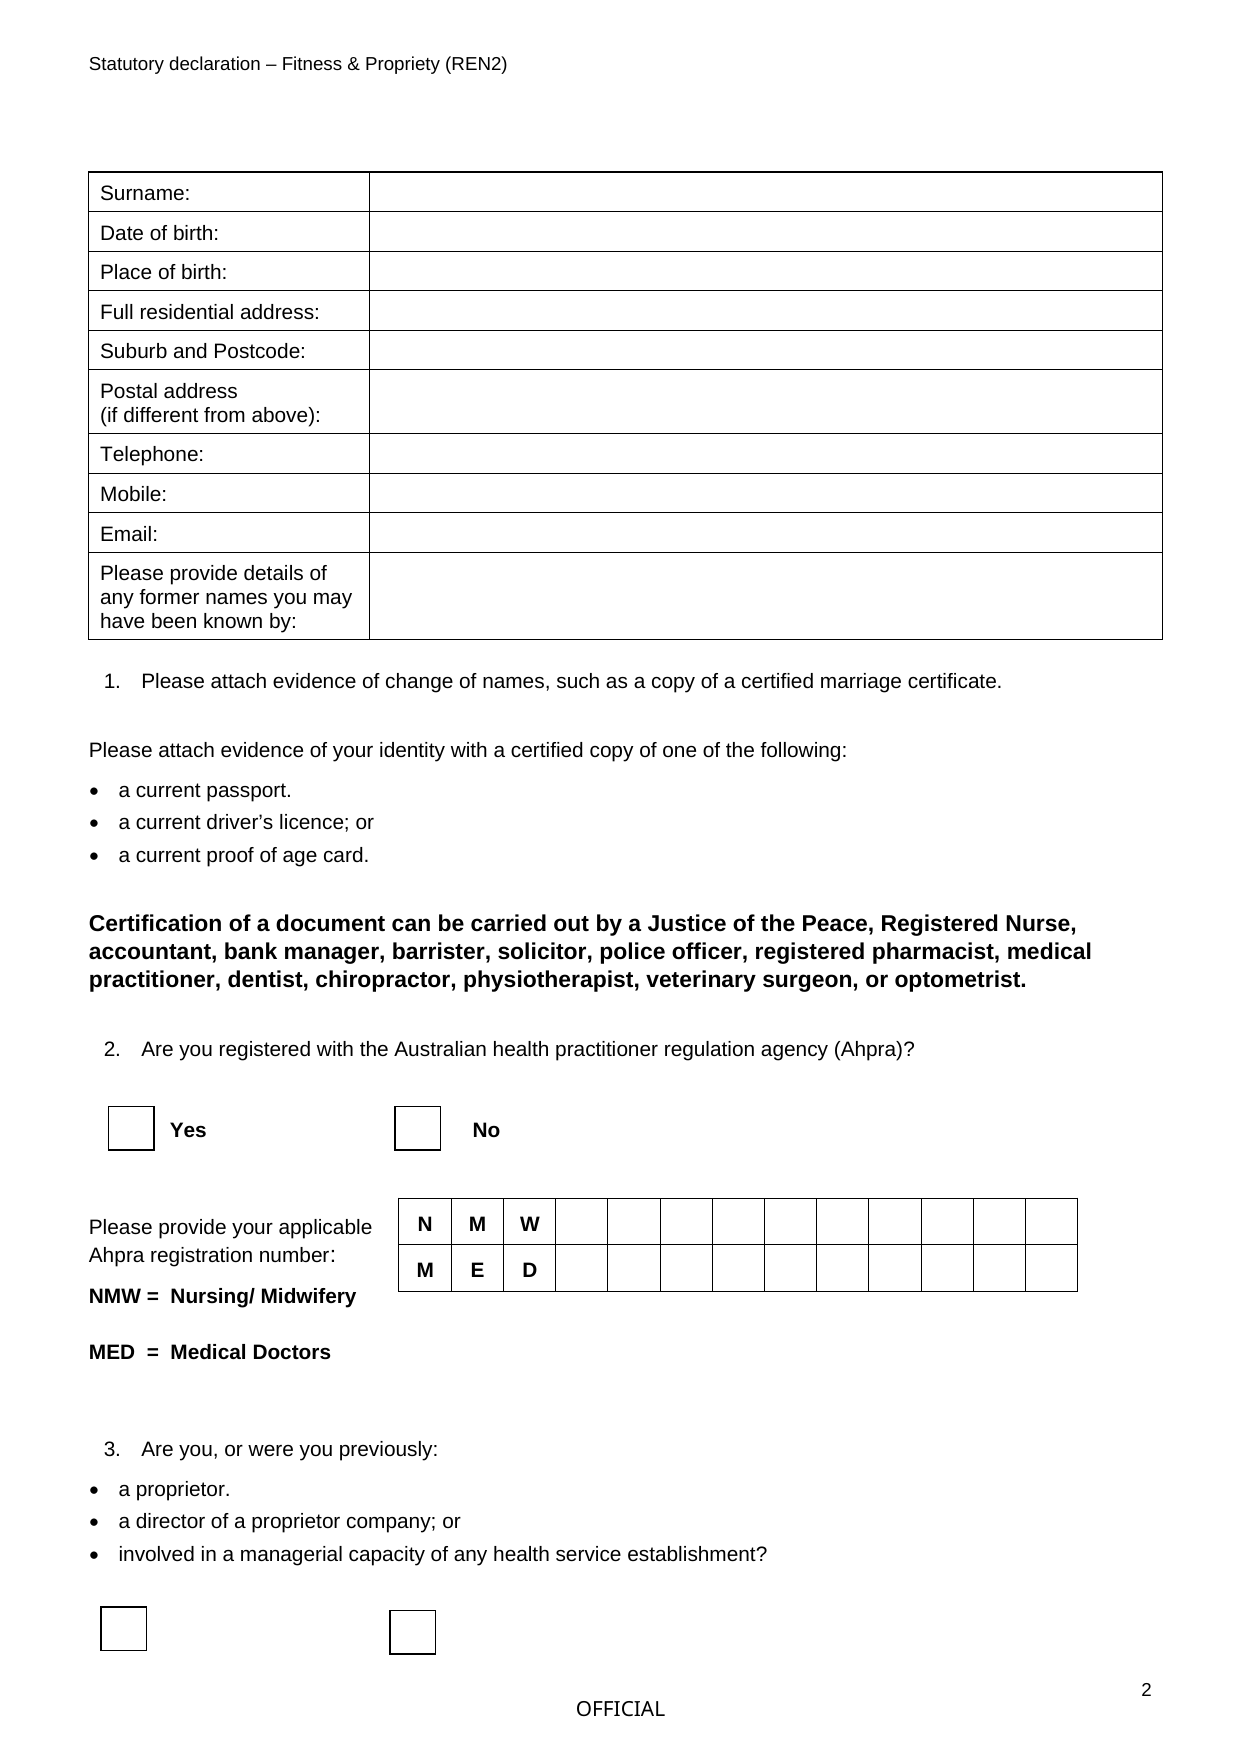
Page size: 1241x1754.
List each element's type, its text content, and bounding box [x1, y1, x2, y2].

table_cell [661, 1245, 712, 1291]
table_cell Mobile: [89, 474, 369, 512]
table_header [608, 1199, 660, 1244]
table_cell Suburb and Postcode: [89, 331, 369, 369]
table_cell [370, 434, 1162, 472]
table_cell [370, 212, 1162, 251]
table_cell Email: [89, 513, 369, 552]
table_cell Telephone: [89, 434, 369, 472]
table_header [661, 1199, 712, 1244]
table_cell [817, 1245, 868, 1291]
table_cell [608, 1245, 660, 1291]
table_cell [869, 1245, 921, 1291]
table_cell [765, 1245, 816, 1291]
text a current proof of age card. [89, 839, 1152, 867]
text Certification of a document can be carried out by a Justice of the Peace, Registered Nurse, accountant, bank manager, barrister, solicitor, police officer, registered pharmacist, medical practitioner, dentist, chiropractor, physiotherapist, veterinary surgeon, or optometrist. [89, 880, 1152, 1020]
list Please attach evidence of change of names, such as a copy of a certified marriage certificate. [103, 665, 1152, 721]
table_header M [452, 1199, 503, 1244]
table_cell [370, 474, 1162, 512]
table_cell Please provide details of any former names you may have been known by: [89, 553, 369, 639]
table_cell Surname: [89, 173, 369, 211]
table_cell [974, 1245, 1025, 1291]
table_cell [370, 370, 1162, 433]
text involved in a managerial capacity of any health service establishment? [89, 1538, 1152, 1566]
text a current passport. [89, 774, 1152, 803]
table_header [556, 1199, 607, 1244]
text a proprietor. [89, 1473, 1152, 1502]
list Are you, or were you previously: [103, 1433, 1152, 1461]
table_cell M [399, 1245, 451, 1291]
table_cell Postal address (if different from above): [89, 370, 369, 433]
table_cell D [504, 1245, 555, 1291]
table_header N [399, 1199, 451, 1244]
table_header [765, 1199, 816, 1244]
table_cell [1026, 1245, 1077, 1291]
table_cell [370, 513, 1162, 552]
text Please provide your applicable Ahpra registration number: [89, 1183, 1152, 1267]
table_header [713, 1199, 764, 1244]
table_header [922, 1199, 973, 1244]
table_cell Full residential address: [89, 291, 369, 330]
text a director of a proprietor company; or [89, 1506, 1152, 1534]
list Yes No [164, 1114, 1152, 1170]
list Are you registered with the Australian health practitioner regulation agency (Ahpra)? [103, 1033, 1152, 1061]
table_header [869, 1199, 921, 1244]
table_cell [922, 1245, 973, 1291]
table_header W [504, 1199, 555, 1244]
text NMW = Nursing/ Midwifery MED = Medical Doctors [89, 1280, 1152, 1420]
table_cell E [452, 1245, 503, 1291]
table_cell [370, 553, 1162, 639]
table_cell [370, 173, 1162, 211]
text a current driver’s licence; or [89, 807, 1152, 835]
table_header [1026, 1199, 1077, 1244]
table_cell [713, 1245, 764, 1291]
table_cell Date of birth: [89, 212, 369, 251]
table_cell [370, 252, 1162, 290]
table_cell [370, 291, 1162, 330]
table_cell [370, 331, 1162, 369]
table_cell [556, 1245, 607, 1291]
text Please attach evidence of your identity with a certified copy of one of the following: [89, 734, 1152, 762]
table_header [817, 1199, 868, 1244]
table_header [974, 1199, 1025, 1244]
table_cell Place of birth: [89, 252, 369, 290]
